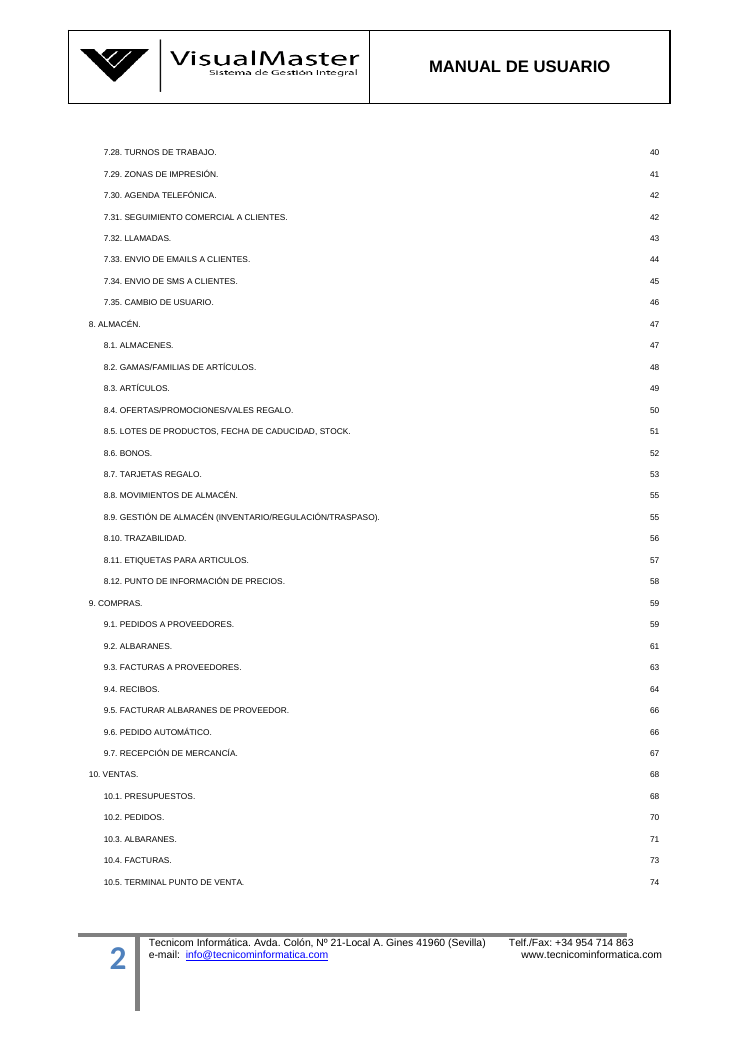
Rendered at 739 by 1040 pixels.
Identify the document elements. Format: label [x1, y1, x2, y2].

picture [73, 35, 366, 98]
